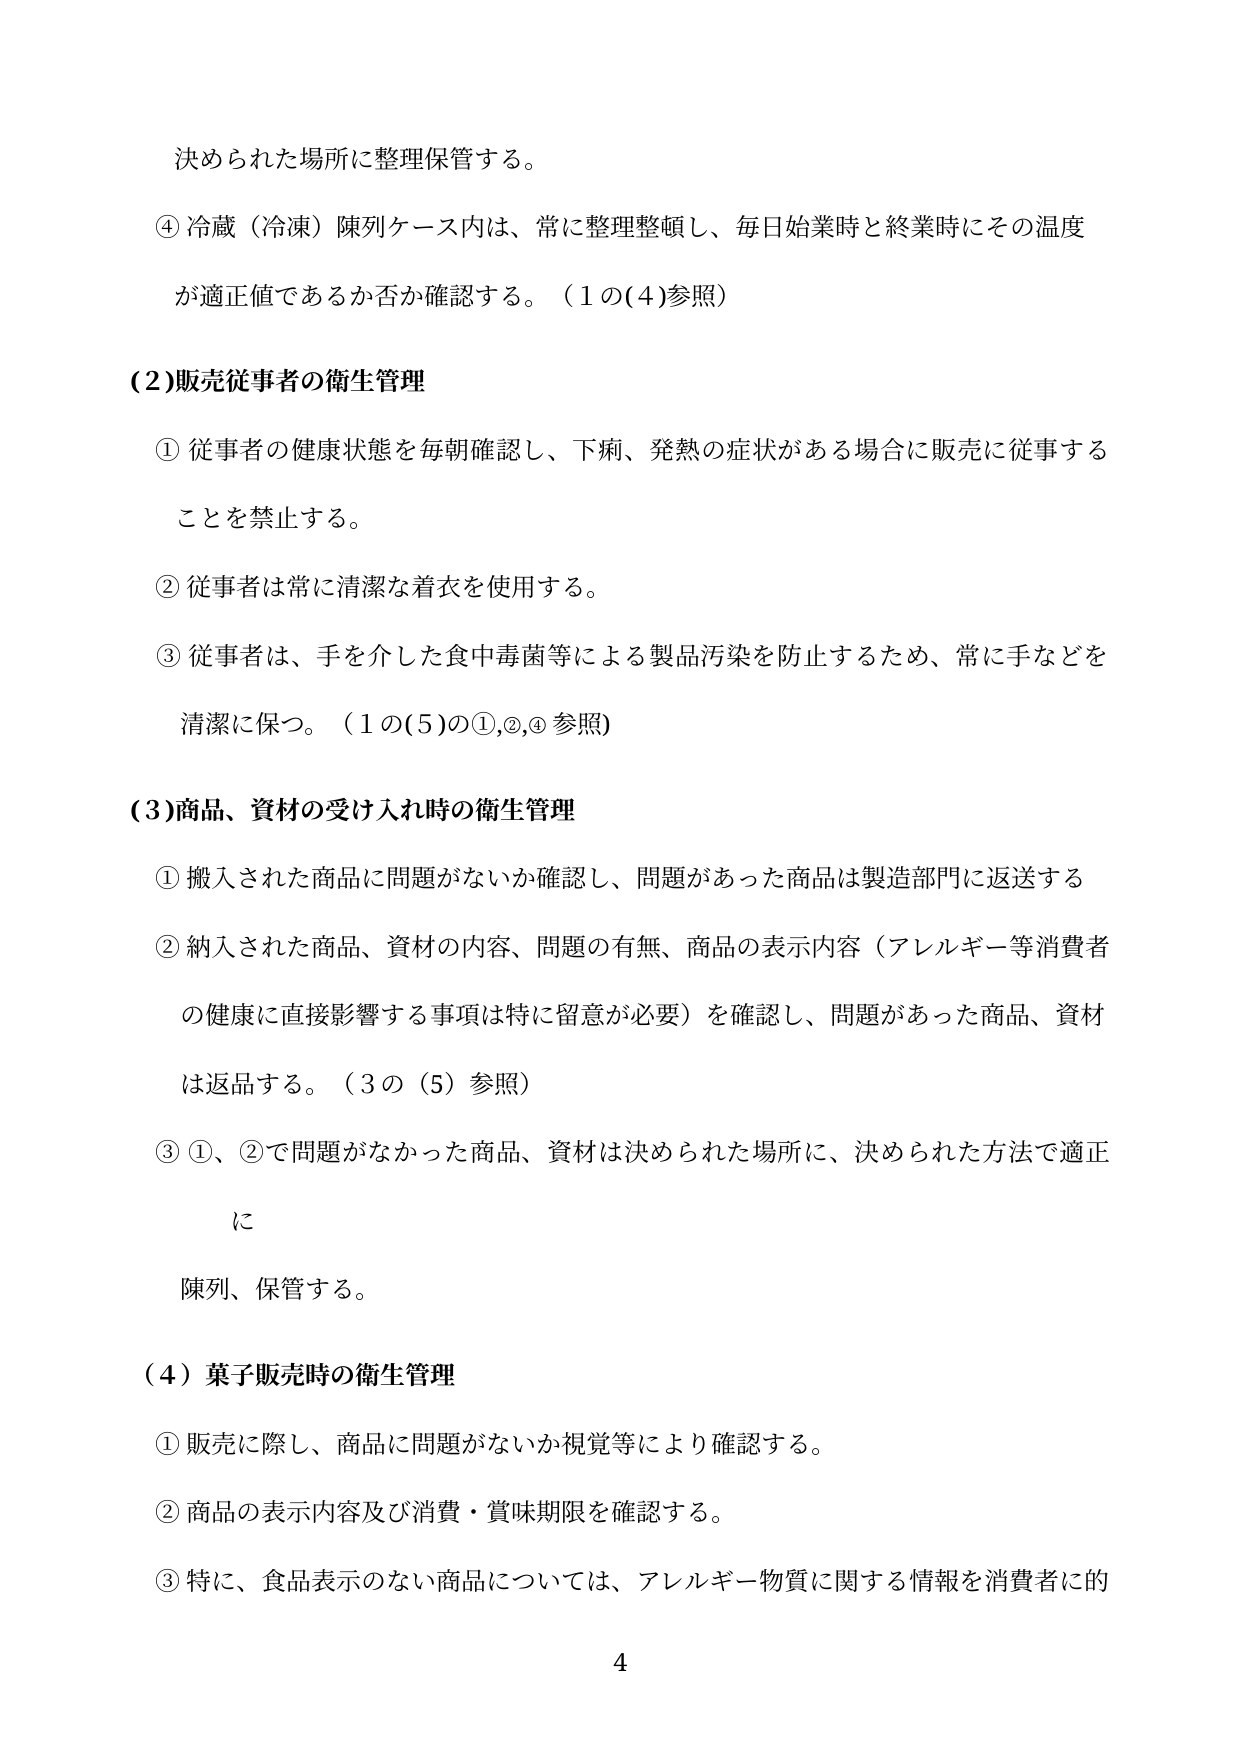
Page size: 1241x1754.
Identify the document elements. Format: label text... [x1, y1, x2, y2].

text (３)商品、資材の受け入れ時の衛生管理 [130, 774, 1110, 843]
text ② 商品の表示内容及び消費・賞味期限を確認する。 [130, 1477, 1110, 1545]
text の健康に直接影響する事項は特に留意が必要）を確認し、問題があった商品、資材 [155, 980, 1110, 1048]
text ① 搬入された商品に問題がないか確認し、問題があった商品は製造部門に返送する [130, 843, 1110, 911]
text (２)販売従事者の衛生管理 [130, 346, 1110, 414]
text ③ 特に、食品表示のない商品については、アレルギー物質に関する情報を消費者に的 [130, 1545, 1110, 1614]
text は返品する。（３の（5）参照） [155, 1048, 1110, 1117]
text ④ 冷蔵（冷凍）陳列ケース内は、常に整理整頓し、毎日始業時と終業時にその温度 [130, 192, 1110, 260]
text 決められた場所に整理保管する。 [174, 123, 1110, 192]
text ① 販売に際し、商品に問題がないか視覚等により確認する。 [130, 1408, 1110, 1477]
text 陳列、保管する。 [180, 1254, 1110, 1322]
text ③ ①、②で問題がなかった商品、資材は決められた場所に、決められた方法で適正に [130, 1117, 1110, 1254]
text ③ 従事者は、手を介した食中毒菌等による製品汚染を防止するため、常に手などを清潔に保つ。（１の(５)の①,②,④参照) [130, 620, 1110, 757]
text （４）菓子販売時の衛生管理 [130, 1339, 1110, 1408]
text ① 従事者の健康状態を毎朝確認し、下痢、発熱の症状がある場合に販売に従事することを禁止する。 [130, 414, 1110, 551]
text ② 納入された商品、資材の内容、問題の有無、商品の表示内容（アレルギー等消費者 [130, 911, 1110, 980]
text が適正値であるか否か確認する。（１の(４)参照） [174, 260, 1110, 329]
text ② 従事者は常に清潔な着衣を使用する。 [130, 551, 1110, 620]
